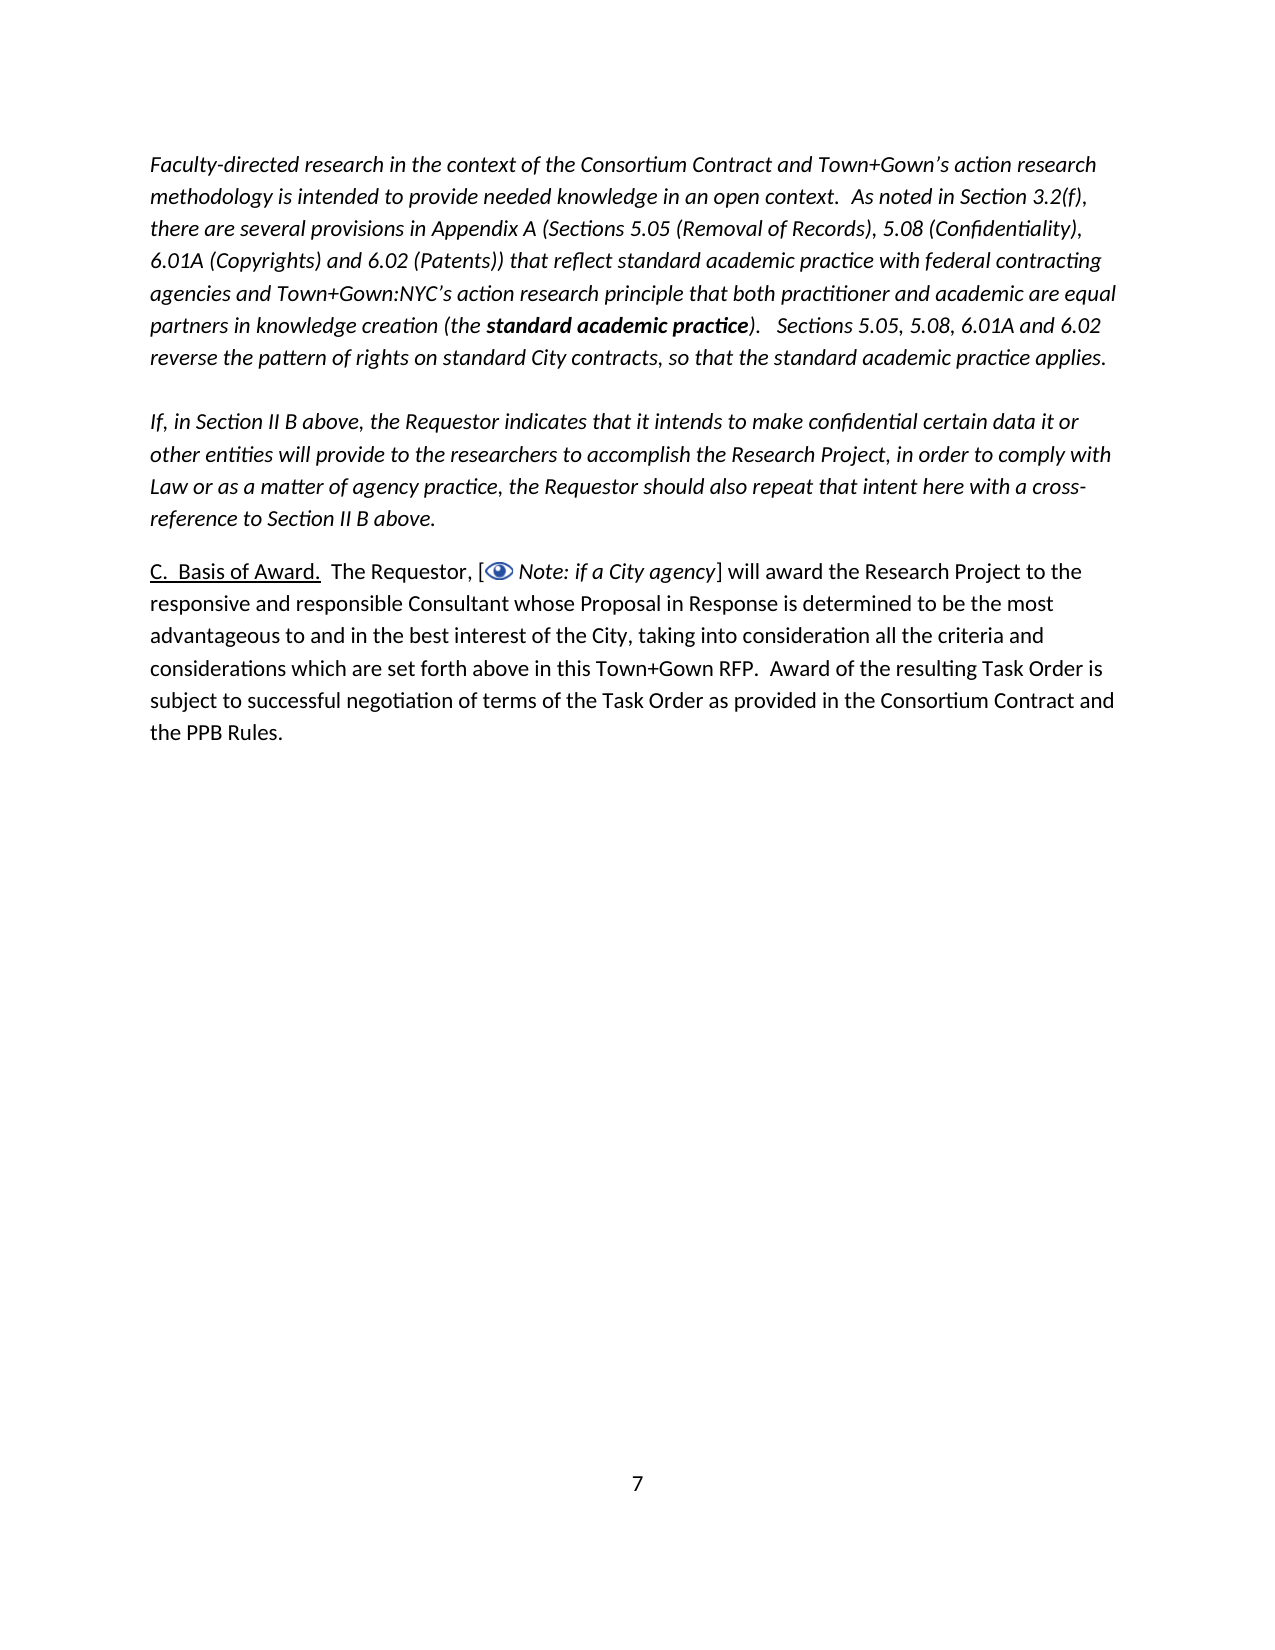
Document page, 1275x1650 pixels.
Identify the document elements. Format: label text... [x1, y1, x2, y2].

text C. Basis of Award. The Requestor, [ Note: if a City agency] will award the Research Project to the responsive and responsible Consultant whose Proposal in Response is determined to be the most advantageous to and in the best interest of the City, taking into consideration all the criteria and considerations which are set forth above in this Town+Gown RFP. Award of the resulting Task Order is subject to successful negotiation of terms of the Task Order as provided in the Consortium Contract and the PPB Rules. [150, 557, 1125, 746]
picture [485, 562, 514, 580]
list Faculty-directed research in the context of the Consortium Contract and Town+Gown’s action research methodology is intended to provide needed knowledge in an open context. As noted in Section 3.2(f), there are several provisions in Appendix A (Sections 5.05 (Removal of Records), 5.08 (Confidentiality), 6.01A (Copyrights) and 6.02 (Patents)) that reflect standard academic practice with federal contracting agencies and Town+Gown:NYC’s action research principle that both practitioner and academic are equal partners in knowledge creation (the standard academic practice). Sections 5.05, 5.08, 6.01A and 6.02 reverse the pattern of rights on standard City contracts, so that the standard academic practice applies. [150, 150, 1125, 371]
text If, in Section II B above, the Requestor indicates that it intends to make confidential certain data it or other entities will provide to the researchers to accomplish the Research Project, in order to comply with Law or as a matter of agency practice, the Requestor should also repeat that intent here with a cross-reference to Section II B above. [150, 407, 1125, 532]
